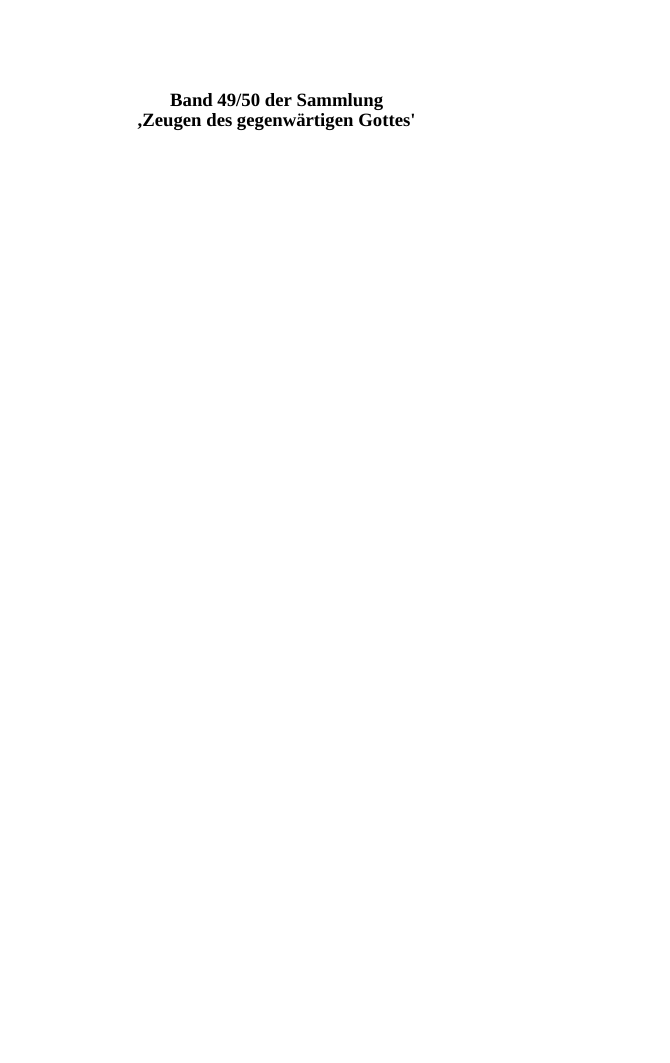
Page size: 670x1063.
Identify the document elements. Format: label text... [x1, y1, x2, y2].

text Band 49/50 der Sammlung ,Zeugen des gegenwärtigen Gottes' [87, 90, 467, 131]
